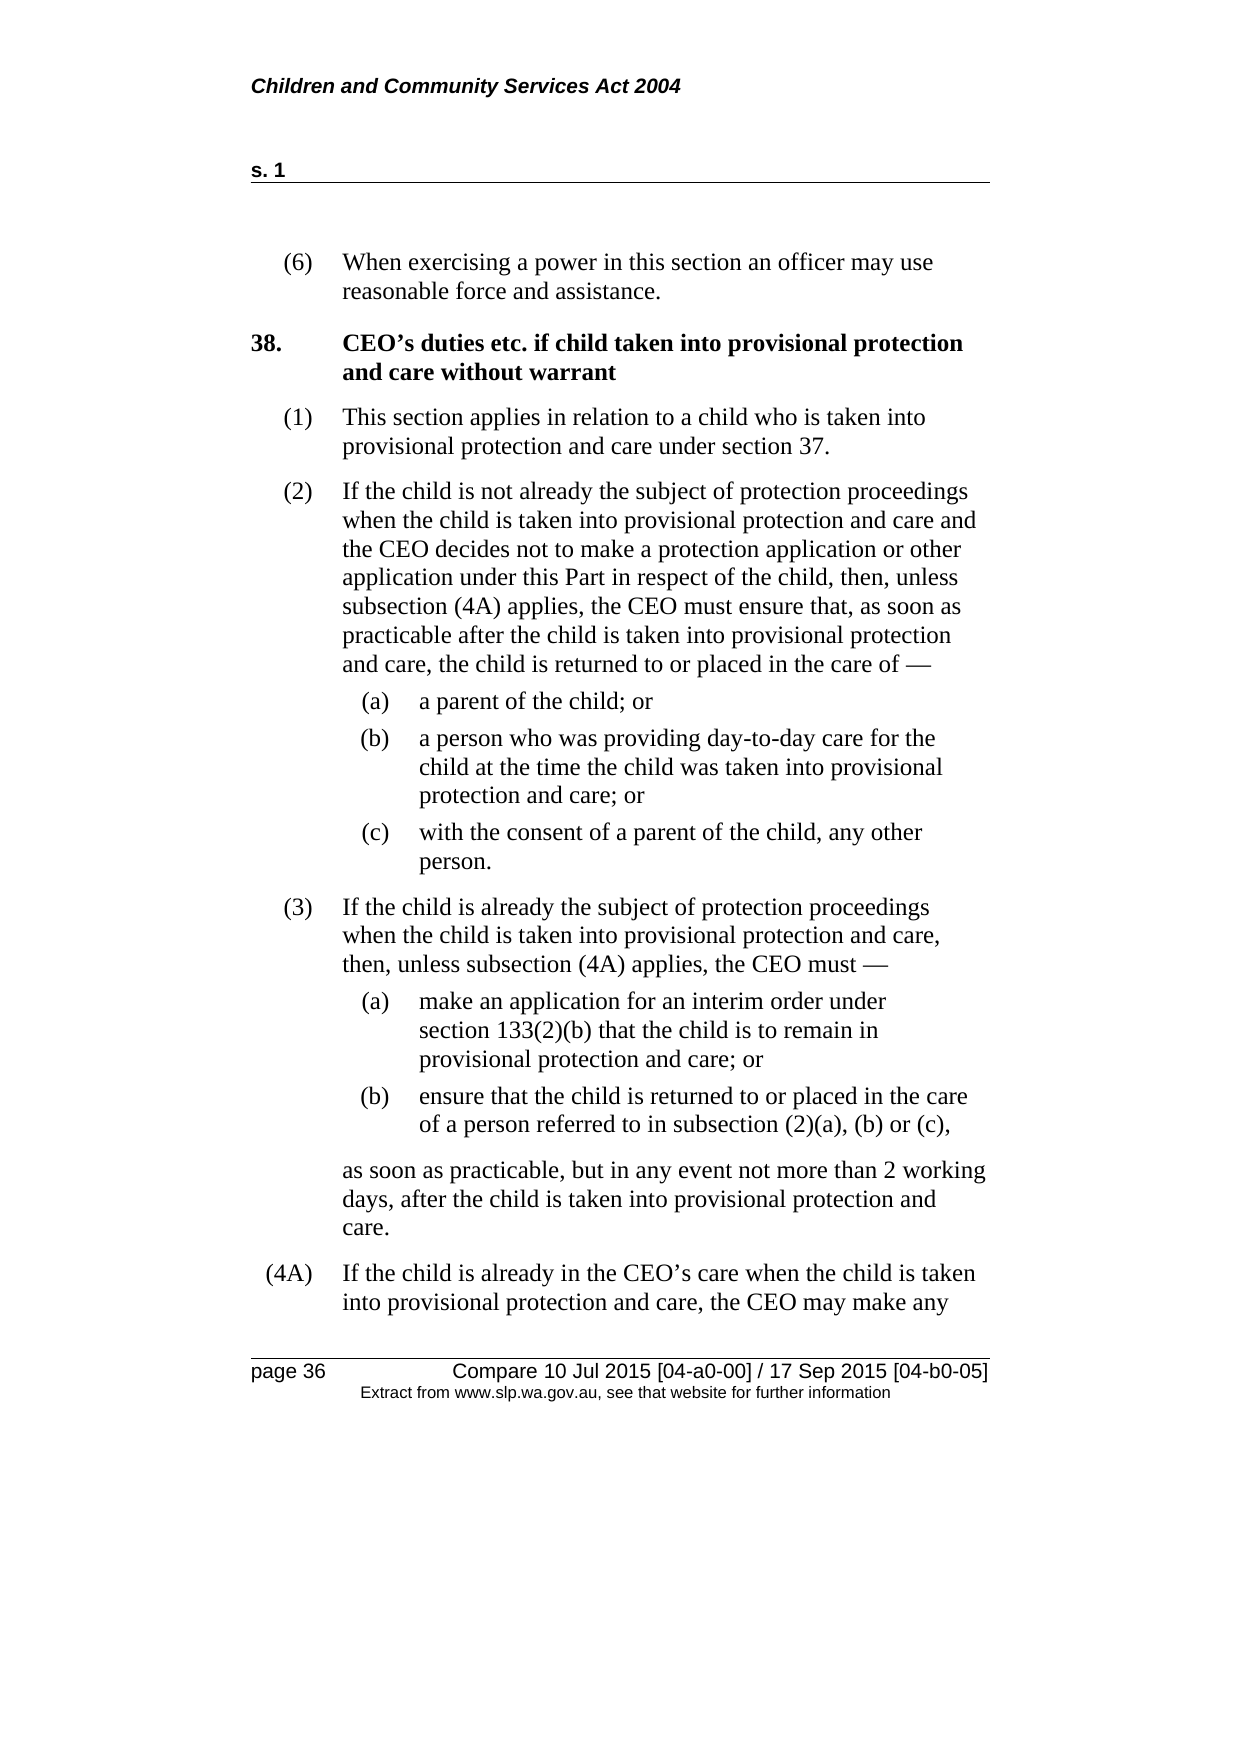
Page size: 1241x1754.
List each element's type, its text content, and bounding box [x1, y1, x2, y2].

subtitle 38. CEO’s duties etc. if child taken into provisional protection and care without warrant [251, 328, 990, 385]
text (c) with the consent of a parent of the child, any other person. [251, 817, 990, 875]
text (a) make an application for an interim order under section 133(2)(b) that the child is to remain in provisional protection and care; or [251, 986, 990, 1072]
text (1) This section applies in relation to a child who is taken into provisional protection and care under section 37. [251, 402, 990, 459]
text (b) ensure that the child is returned to or placed in the care of a person referred to in subsection (2)(a), (b) or (c), [251, 1081, 990, 1138]
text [251, 1258, 990, 1315]
text (6) When exercising a power in this section an officer may use reasonable force and assistance. [251, 247, 990, 305]
text as soon as practicable, but in any event not more than 2 working days, after the child is taken into provisional protection and care. [251, 1155, 990, 1241]
text (3) If the child is already the subject of protection proceedings when the child is taken into provisional protection and care, then, unless subsection (4A) applies, the CEO must — [251, 892, 990, 978]
text (2) If the child is not already the subject of protection proceedings when the child is taken into provisional protection and care and the CEO decides not to make a protection application or other application under this Part in respect of the child, then, unless subsection (4A) applies, the CEO must ensure that, as soon as practicable after the child is taken into provisional protection and care, the child is returned to or placed in the care of — [251, 476, 990, 677]
text (b) a person who was providing day-to-day care for the child at the time the child was taken into provisional protection and care; or [251, 723, 990, 809]
text (a) a parent of the child; or [251, 686, 990, 714]
